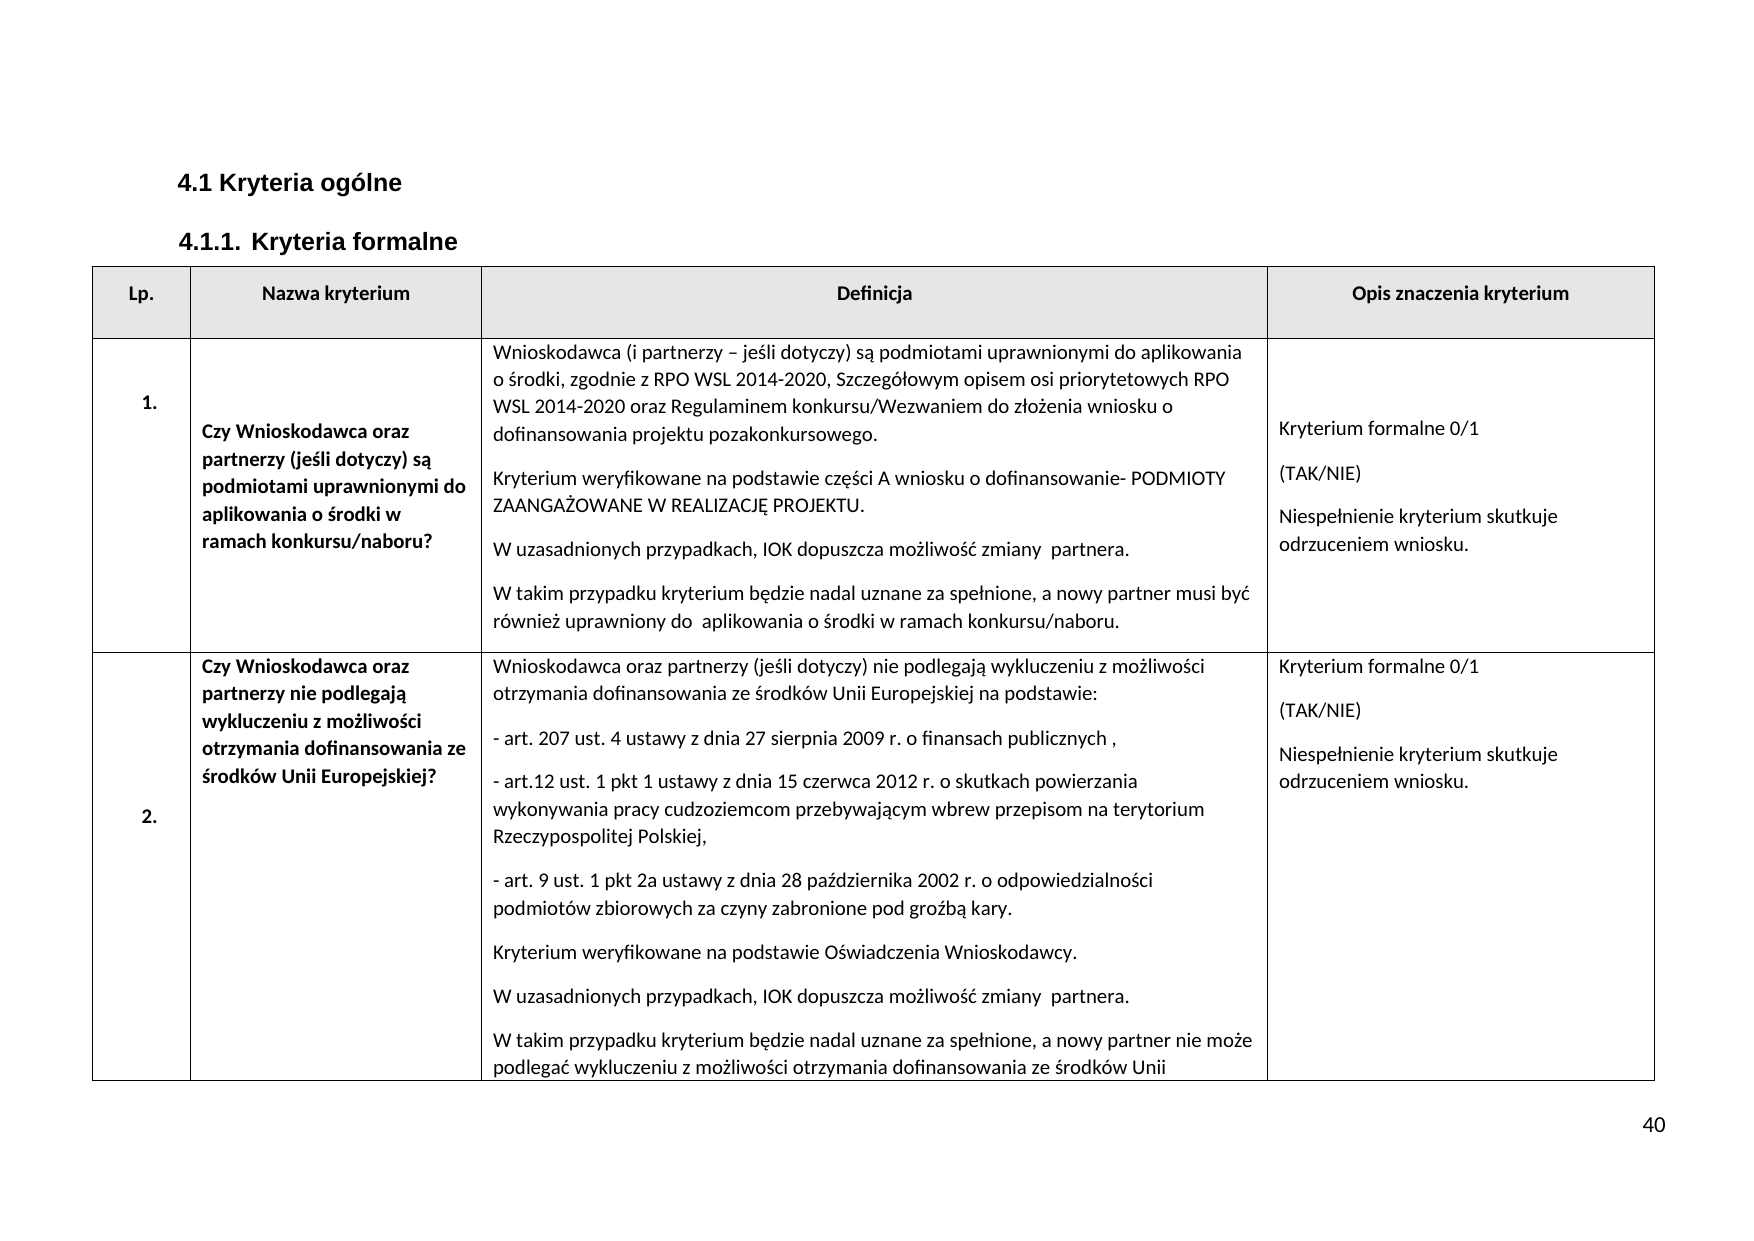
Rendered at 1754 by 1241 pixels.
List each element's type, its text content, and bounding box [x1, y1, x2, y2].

subtitle 4.1 Kryteria ogólne [177, 168, 1665, 197]
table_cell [191, 653, 481, 1080]
subtitle Kryteria formalne [178, 226, 1665, 255]
table_cell [93, 653, 190, 1080]
table_cell [93, 339, 190, 652]
table_header Nazwa kryterium [191, 267, 481, 338]
table_cell Kryterium formalne 0/1 (TAK/NIE) Niespełnienie kryterium skutkuje odrzuceniem wniosku. [1268, 339, 1654, 652]
table_header Opis znaczenia kryterium [1268, 267, 1654, 338]
table_cell Wnioskodawca (i partnerzy – jeśli dotyczy) są podmiotami uprawnionymi do aplikowania o środki, zgodnie z RPO WSL 2014-2020, Szczegółowym opisem osi priorytetowych RPO WSL 2014-2020 oraz Regulaminem konkursu/Wezwaniem do złożenia wniosku o dofinansowania projektu pozakonkursowego. Kryterium weryfikowane na podstawie części A wniosku o dofinansowanie- PODMIOTY ZAANGAŻOWANE W REALIZACJĘ PROJEKTU. W uzasadnionych przypadkach, IOK dopuszcza możliwość zmiany partnera. W takim przypadku kryterium będzie nadal uznane za spełnione, a nowy partner musi być również uprawniony do aplikowania o środki w ramach konkursu/naboru. [482, 339, 1267, 652]
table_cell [1268, 653, 1654, 1080]
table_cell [482, 653, 1267, 1080]
table_header Lp. [93, 267, 190, 338]
table_cell Czy Wnioskodawca oraz partnerzy (jeśli dotyczy) są podmiotami uprawnionymi do aplikowania o środki w ramach konkursu/naboru? [191, 339, 481, 652]
table_header Definicja [482, 267, 1267, 338]
